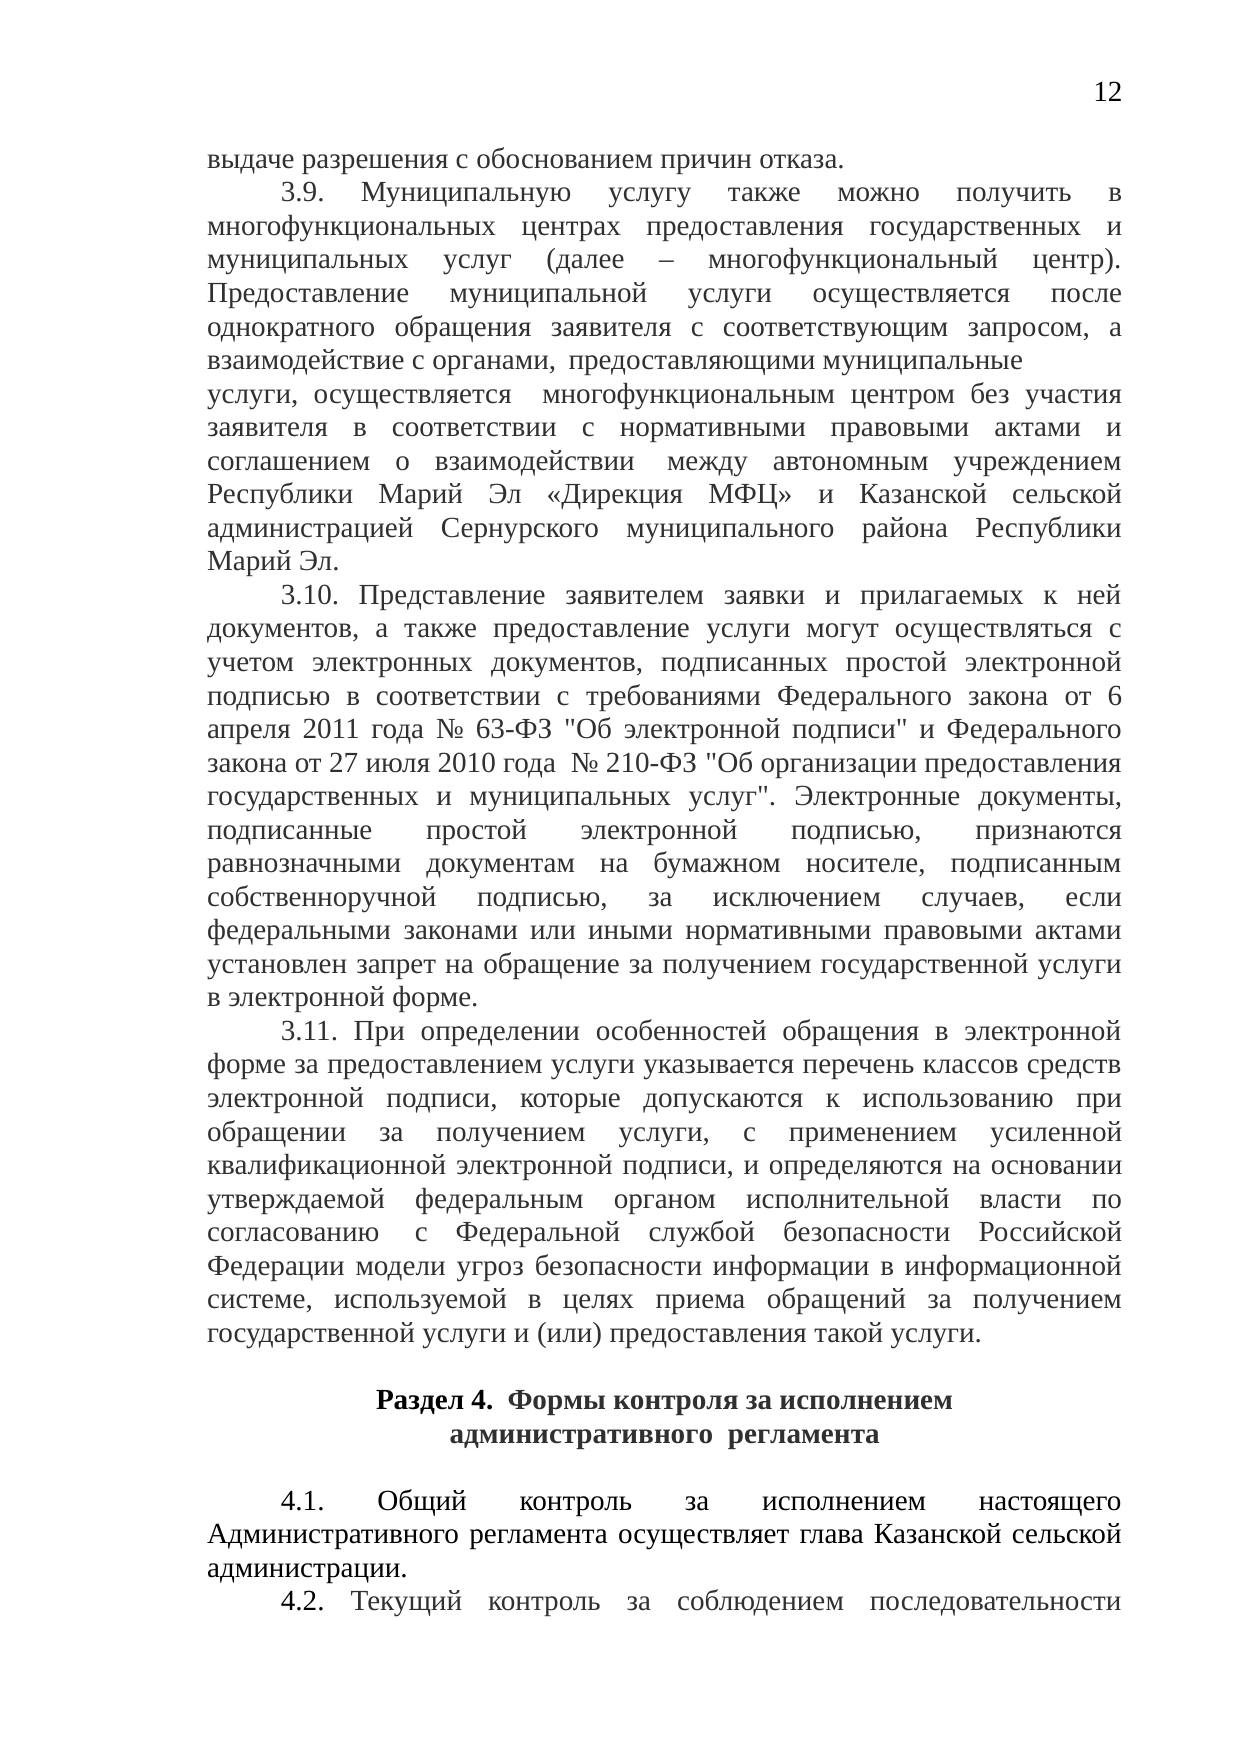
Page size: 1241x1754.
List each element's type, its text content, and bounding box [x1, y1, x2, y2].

text Раздел 4. Формы контроля за исполнением [207, 1382, 1122, 1416]
text 3.11. При определении особенностей обращения в электронной форме за предоставлением услуги указывается перечень классов средств электронной подписи, которые допускаются к использованию при обращении за получением услуги, с применением усиленной квалификационной электронной подписи, и определяются на основании утверждаемой федеральным органом исполнительной власти по согласованию с Федеральной службой безопасности Российской Федерации модели угроз безопасности информации в информационной системе, используемой в целях приема обращений за получением государственной услуги и (или) предоставления такой услуги. [207, 1013, 1122, 1348]
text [207, 1583, 1122, 1617]
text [207, 141, 1122, 174]
text 3.10. Представление заявителем заявки и прилагаемых к ней документов, а также предоставление услуги могут осуществляться с учетом электронных документов, подписанных простой электронной подписью в соответствии с требованиями Федерального закона от 6 апреля 2011 года № 63-ФЗ "Об электронной подписи" и Федерального закона от 27 июля 2010 года № 210-ФЗ "Об организации предоставления государственных и муниципальных услуг". Электронные документы, подписанные простой электронной подписью, признаются равнозначными документам на бумажном носителе, подписанным собственноручной подписью, за исключением случаев, если федеральными законами или иными нормативными правовыми актами установлен запрет на обращение за получением государственной услуги в электронной форме. [207, 577, 1122, 1013]
text 3.9. Муниципальную услугу также можно получить в многофункциональных центрах предоставления государственных и муниципальных услуг (далее – многофункциональный центр). Предоставление муниципальной услуги осуществляется после однократного обращения заявителя с соответствующим запросом, а взаимодействие с органами, предоставляющими муниципальные услуги, осуществляется многофункциональным центром без участия заявителя в соответствии с нормативными правовыми актами и соглашением о взаимодействии между автономным учреждением Республики Марий Эл «Дирекция МФЦ» и Казанской сельской администрацией Сернурского муниципального района Республики Марий Эл. [207, 174, 1122, 577]
text административного регламента [207, 1416, 1122, 1449]
text 4.1. Общий контроль за исполнением настоящего Административного регламента осуществляет глава Казанской сельской администрации. [207, 1483, 1122, 1583]
